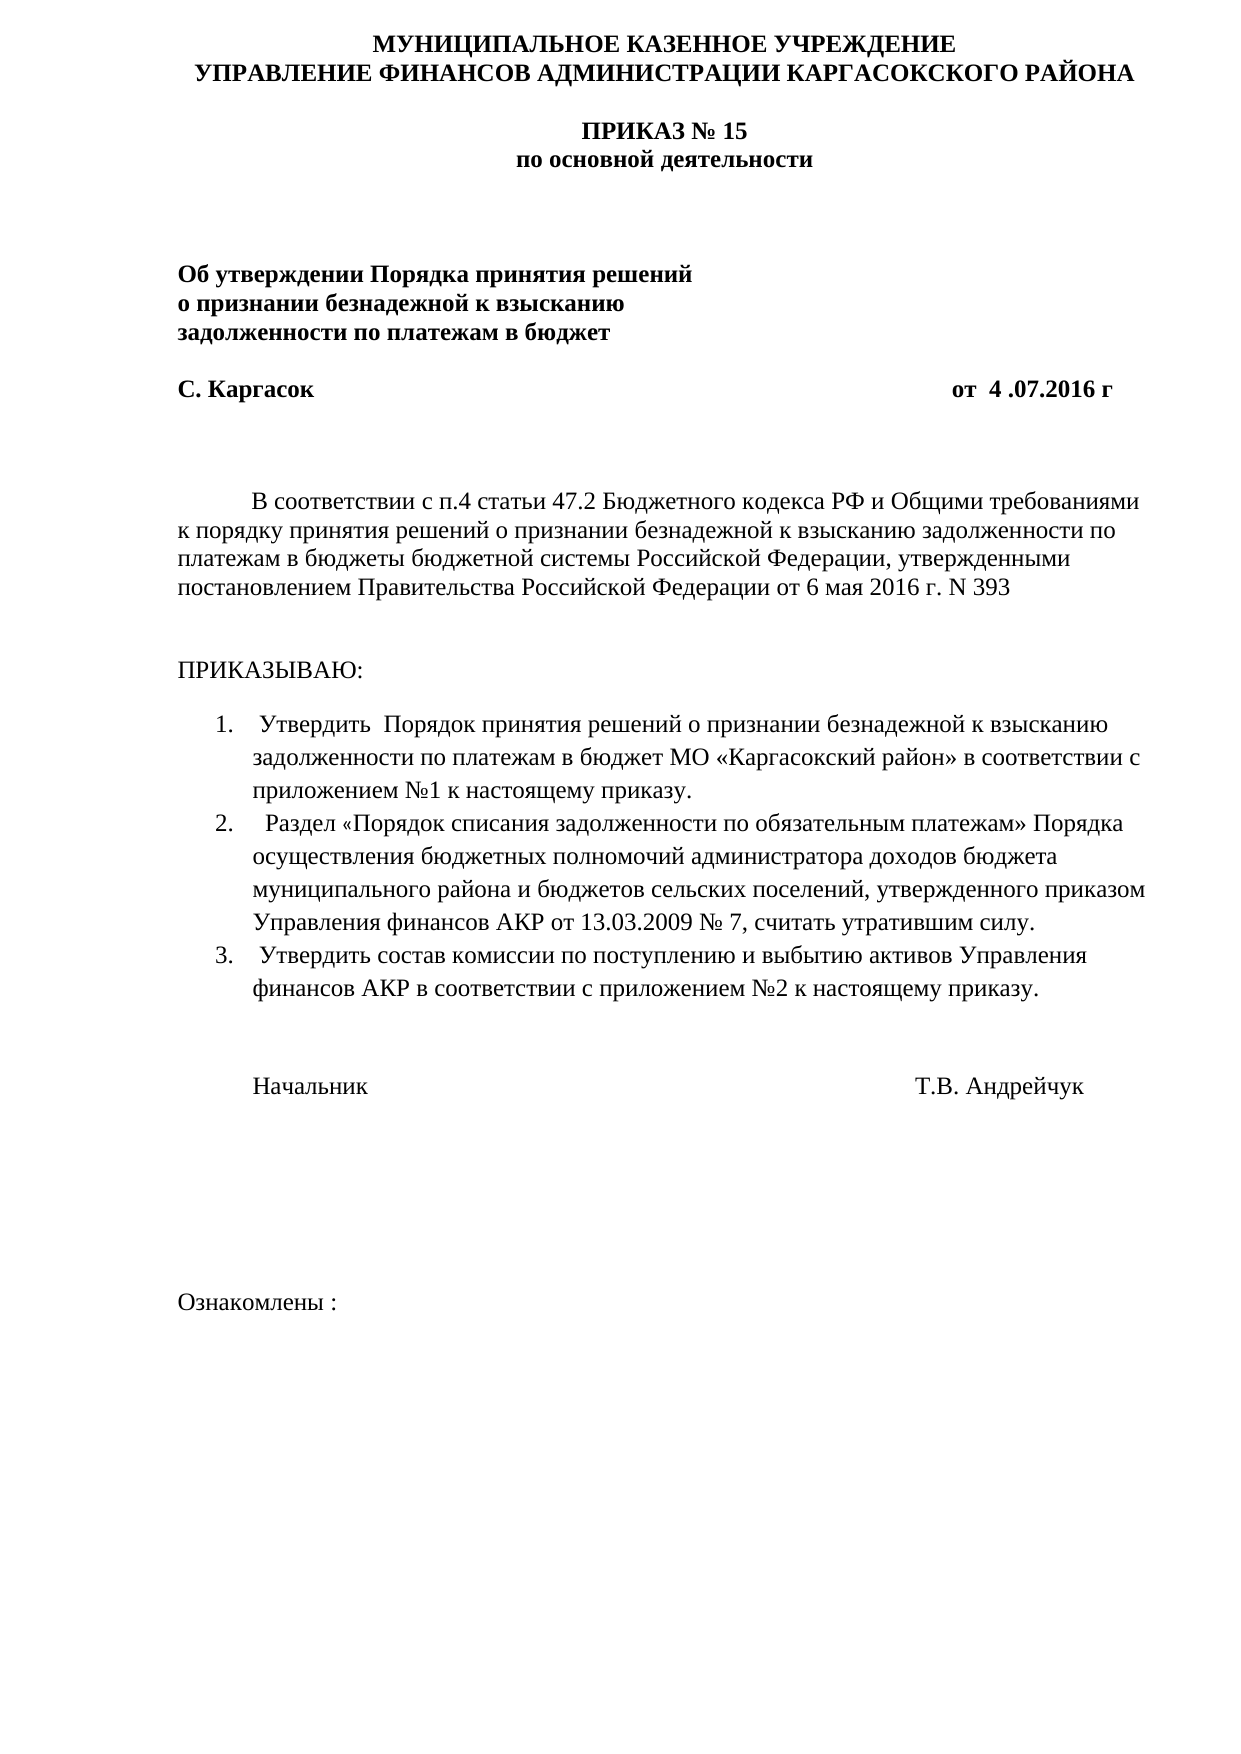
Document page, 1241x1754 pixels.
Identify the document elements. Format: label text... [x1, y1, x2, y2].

text Ознакомлены : [177, 1287, 1152, 1316]
text ПРИКАЗЫВАЮ: [177, 655, 1152, 683]
list Начальник Т.В. Андрейчук [252, 1071, 1152, 1100]
text В соответствии с п.4 статьи 47.2 Бюджетного кодекса РФ и Общими требованиями к порядку принятия решений о признании безнадежной к взысканию задолженности по платежам в бюджеты бюджетной системы Российской Федерации, утвержденными постановлением Правительства Российской Федерации от 6 мая 2016 г. N 393 [177, 486, 1152, 601]
list Раздел «Порядок списания задолженности по обязательным платежам» Порядка осуществления бюджетных полномочий администратора доходов бюджета муниципального района и бюджетов сельских поселений, утвержденного приказом Управления финансов АКР от 13.03.2009 № 7, считать утратившим силу. [215, 808, 1152, 936]
list Утвердить Порядок принятия решений о признании безнадежной к взысканию задолженности по платежам в бюджет МО «Каргасокский район» в соответствии с приложением №1 к настоящему приказу. [215, 709, 1152, 803]
text ПРИКАЗ № 15 [177, 116, 1152, 144]
text С. Каргасок от 4 .07.2016 г [177, 374, 1152, 403]
text Об утверждении Порядка принятия решений [177, 259, 1152, 288]
text по основной деятельности [177, 144, 1152, 173]
text о признании безнадежной к взысканию [177, 288, 1152, 317]
text задолженности по платежам в бюджет [177, 317, 1152, 346]
list Утвердить состав комиссии по поступлению и выбытию активов Управления финансов АКР в соответствии с приложением №2 к настоящему приказу. [215, 940, 1152, 1002]
text МУНИЦИПАЛЬНОЕ КАЗЕННОЕ УЧРЕЖДЕНИЕ УПРАВЛЕНИЕ ФИНАНСОВ АДМИНИСТРАЦИИ КАРГАСОКСКОГО РАЙОНА [177, 29, 1152, 87]
